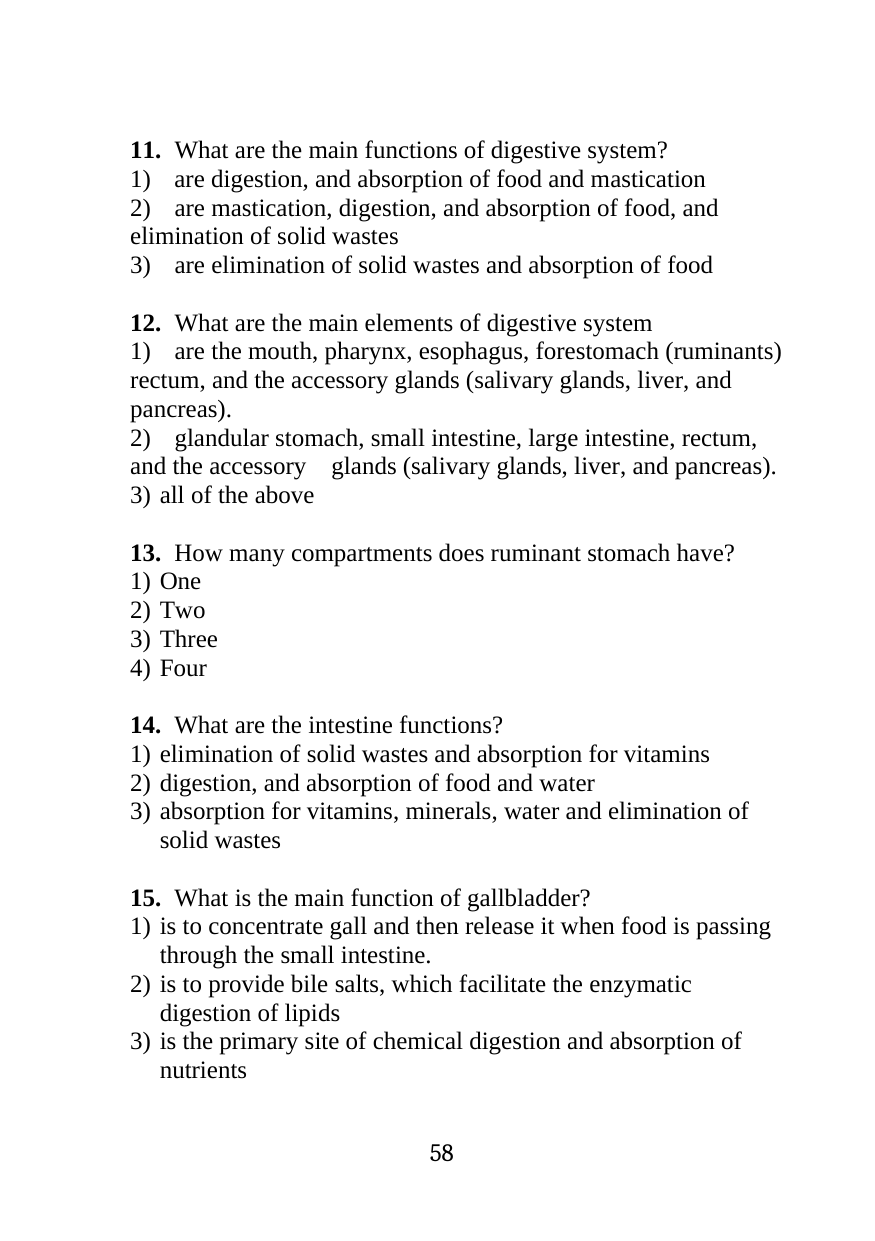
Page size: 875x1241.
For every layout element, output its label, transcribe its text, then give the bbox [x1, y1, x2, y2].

list glandular stomach, small intestine, large intestine, rectum, and the accessory glands (salivary glands, liver, and pancreas). [130, 423, 783, 480]
list How many compartments does ruminant stomach have? [130, 538, 783, 566]
list is to concentrate gall and then release it when food is passing through the small intestine. [130, 911, 783, 969]
list One [130, 566, 783, 595]
list Three [130, 624, 783, 653]
list elimination of solid wastes and absorption for vitamins [130, 739, 783, 768]
list are elimination of solid wastes and absorption of food [130, 250, 783, 279]
list all of the above [130, 480, 783, 509]
list is to provide bile salts, which facilitate the enzymatic digestion of lipids [130, 969, 783, 1026]
list are digestion, and absorption of food and mastication [130, 164, 783, 193]
list Two [130, 595, 783, 624]
list Four [130, 653, 783, 681]
list are mastication, digestion, and absorption of food, and elimination of solid wastes [130, 193, 783, 250]
list absorption for vitamins, minerals, water and elimination of solid wastes [130, 796, 783, 854]
list What are the main elements of digestive system [130, 308, 783, 336]
list is the primary site of chemical digestion and absorption of nutrients [130, 1026, 783, 1084]
list What are the intestine functions? [130, 710, 783, 739]
list are the mouth, pharynx, esophagus, forestomach (ruminants) rectum, and the accessory glands (salivary glands, liver, and pancreas). [130, 336, 783, 423]
list What are the main functions of digestive system? [130, 135, 783, 164]
list What is the main function of gallbladder? [130, 883, 783, 911]
list digestion, and absorption of food and water [130, 768, 783, 796]
